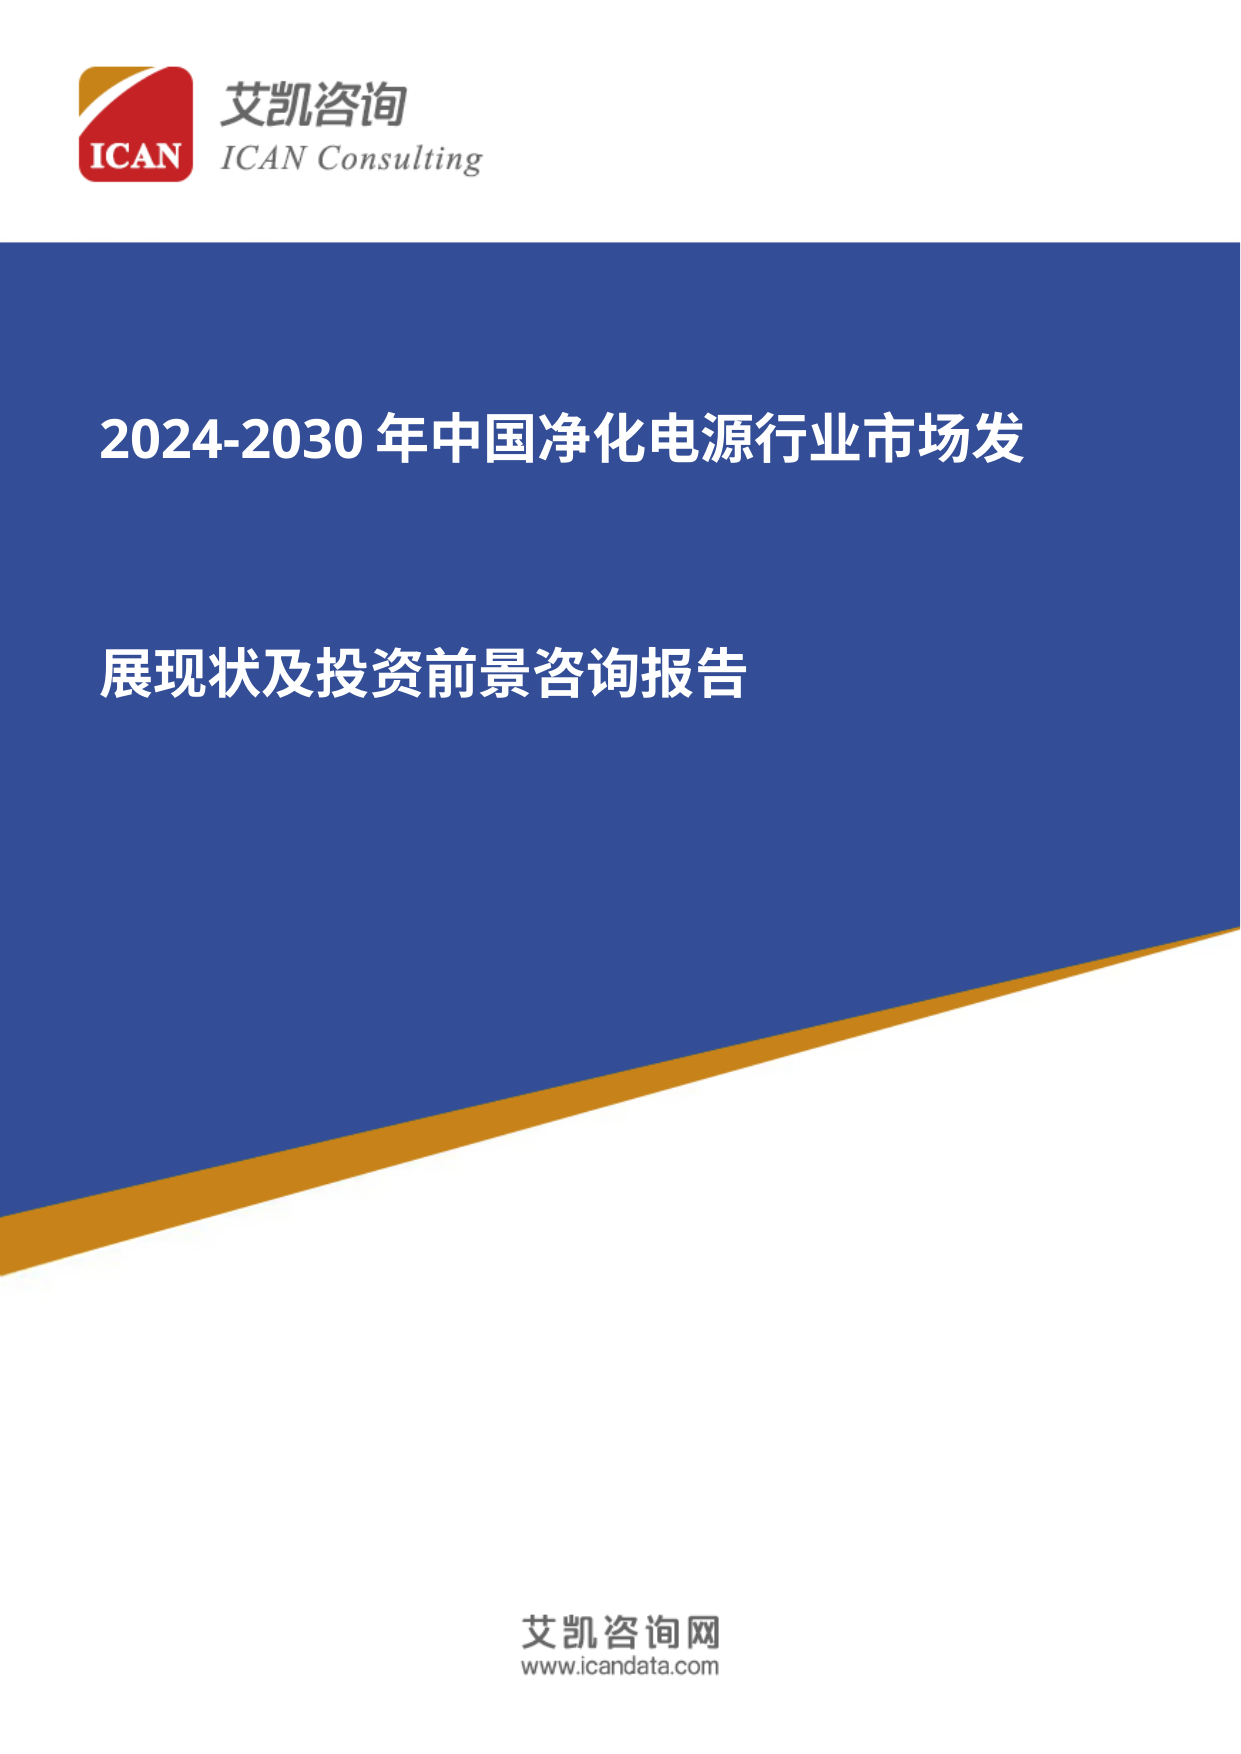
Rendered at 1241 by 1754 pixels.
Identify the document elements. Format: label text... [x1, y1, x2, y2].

picture [0, 5, 1241, 1754]
subtitle 2024-2030年中国净化电源行业市场发展现状及投资前景咨询报告 [99, 386, 1053, 718]
